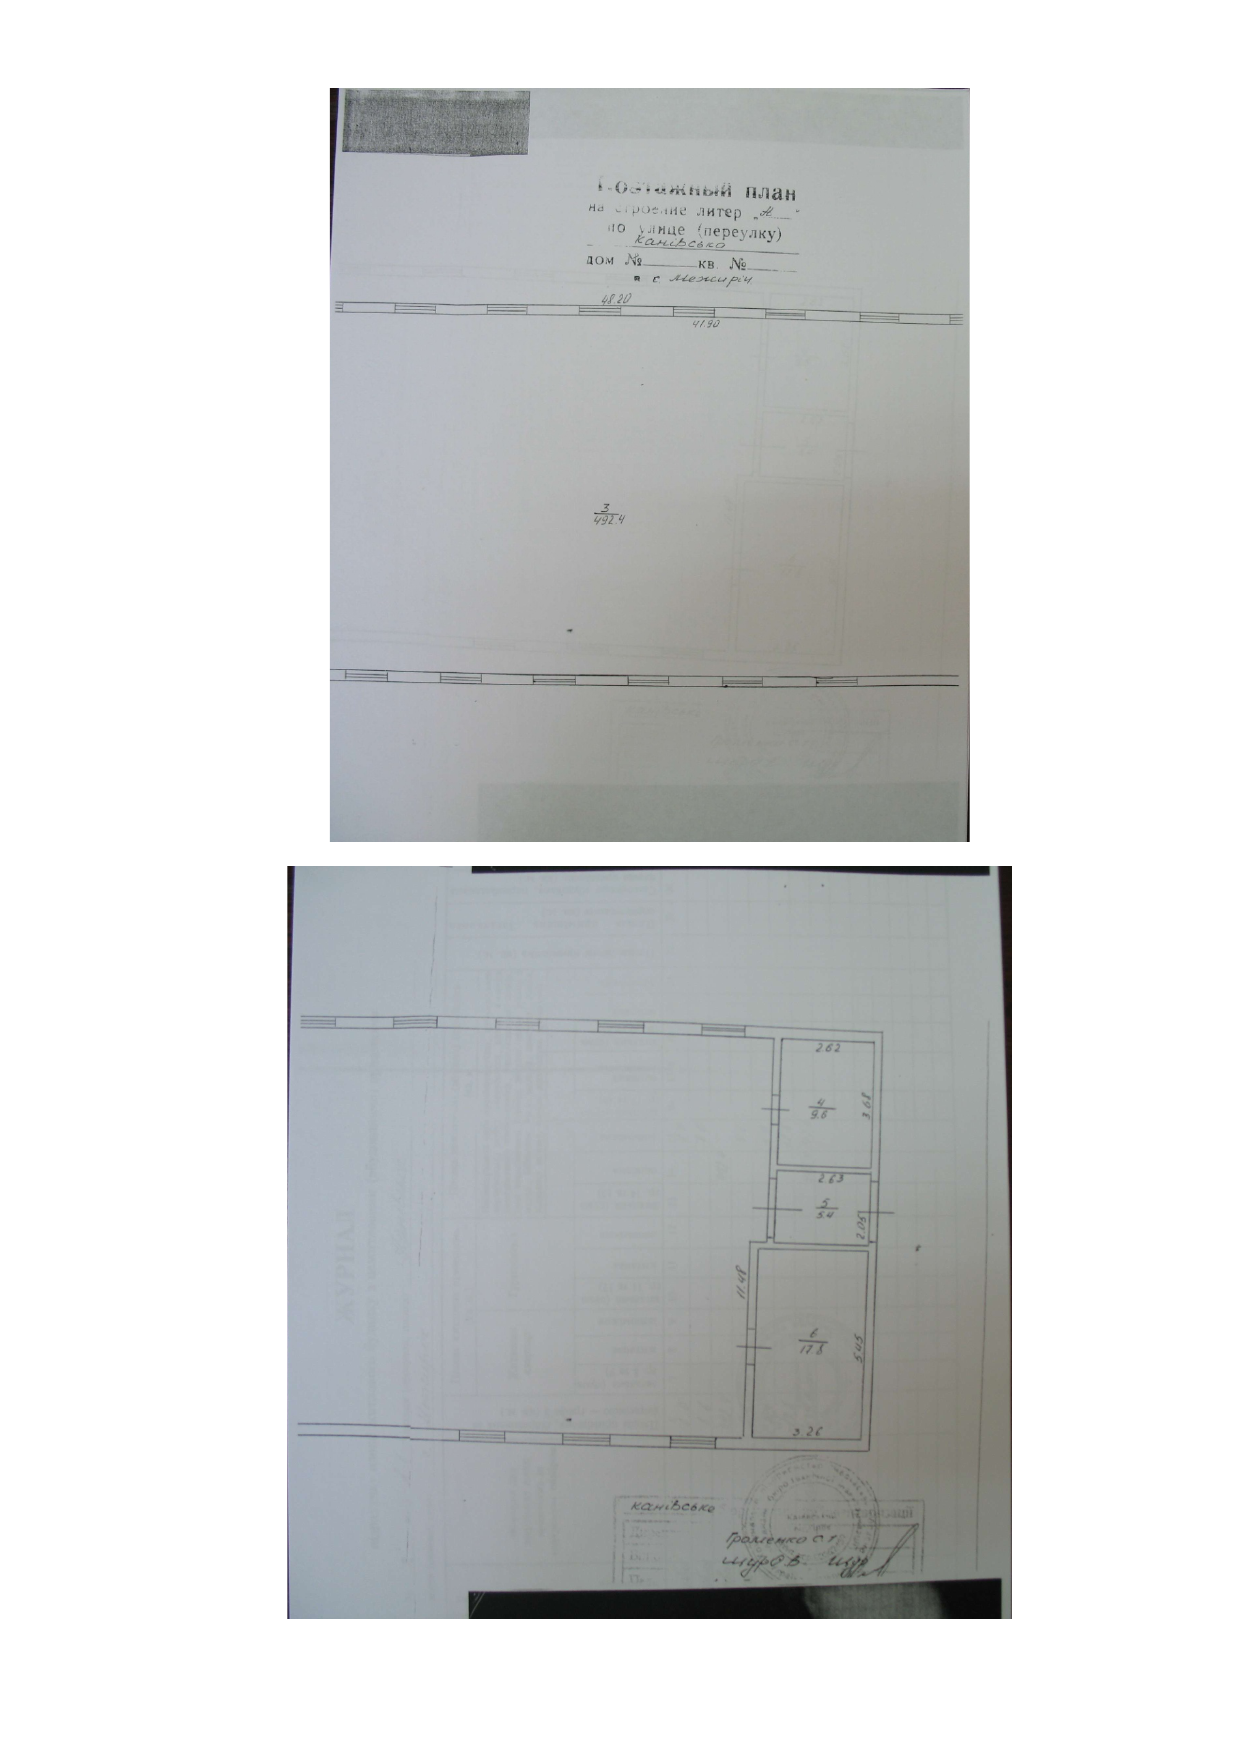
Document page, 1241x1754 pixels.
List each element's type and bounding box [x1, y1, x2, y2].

picture [287, 866, 1012, 1619]
picture [329, 88, 970, 842]
